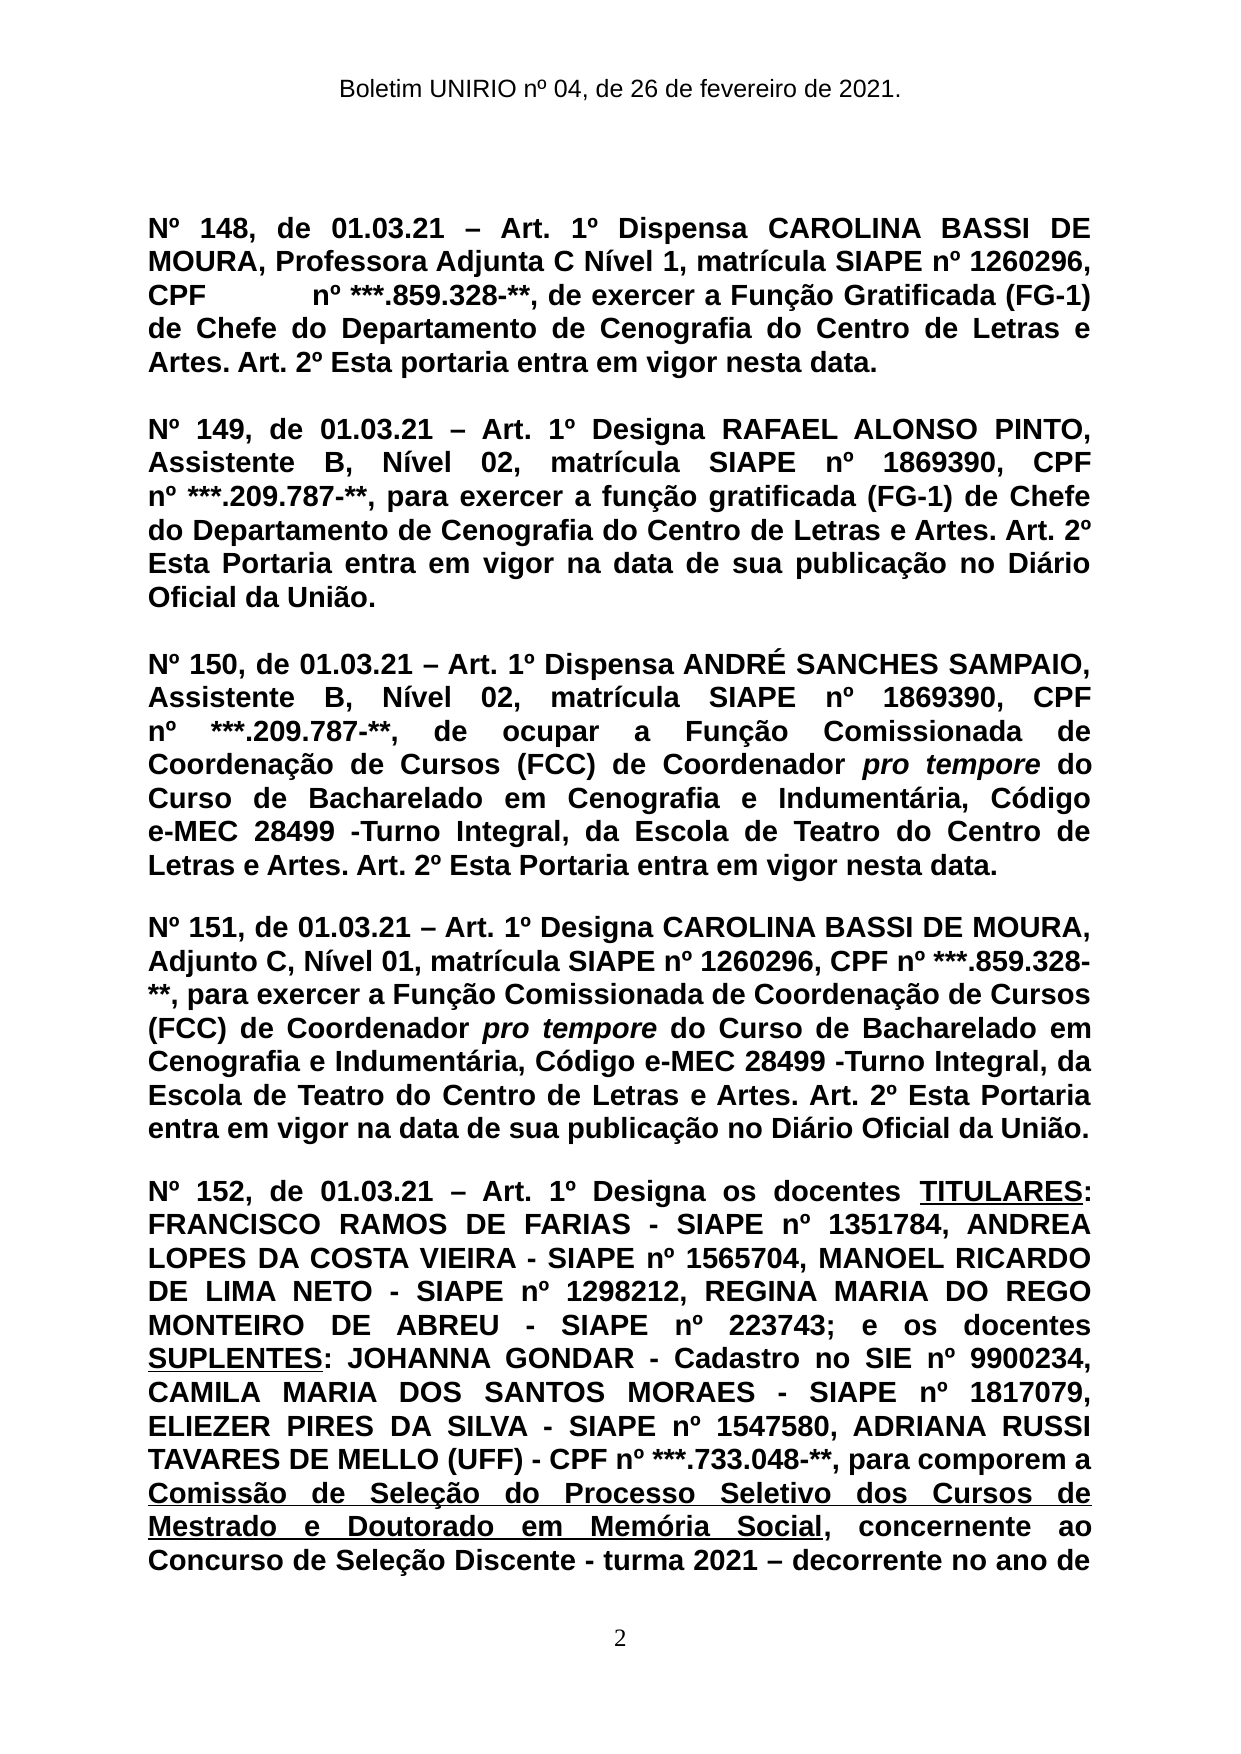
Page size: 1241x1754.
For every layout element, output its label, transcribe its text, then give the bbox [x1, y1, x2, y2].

text Nº 151, de 01.03.21 – Art. 1º Designa CAROLINA BASSI DE MOURA, Adjunto C, Nível 01, matrícula SIAPE nº 1260296, CPF nº ***.859.328-**, para exercer a Função Comissionada de Coordenação de Cursos (FCC) de Coordenador pro tempore do Curso de Bacharelado em Cenografia e Indumentária, Código e-MEC 28499 -Turno Integral, da Escola de Teatro do Centro de Letras e Artes. Art. 2º Esta Portaria entra em vigor na data de sua publicação no Diário Oficial da União. [148, 910, 1092, 1145]
text Nº 148, de 01.03.21 – Art. 1º Dispensa CAROLINA BASSI DE MOURA, Professora Adjunta C Nível 1, matrícula SIAPE nº 1260296, CPF nº ***.859.328-**, de exercer a Função Gratificada (FG-1) de Chefe do Departamento de Cenografia do Centro de Letras e Artes. Art. 2º Esta portaria entra em vigor nesta data. [148, 211, 1092, 378]
text Nº 149, de 01.03.21 – Art. 1º Designa RAFAEL ALONSO PINTO, Assistente B, Nível 02, matrícula SIAPE nº 1869390, CPF nº ***.209.787-**, para exercer a função gratificada (FG-1) de Chefe do Departamento de Cenografia do Centro de Letras e Artes. Art. 2º Esta Portaria entra em vigor na data de sua publicação no Diário Oficial da União. [148, 412, 1092, 613]
text Nº 150, de 01.03.21 – Art. 1º Dispensa ANDRÉ SANCHES SAMPAIO, Assistente B, Nível 02, matrícula SIAPE nº 1869390, CPF nº ***.209.787-**, de ocupar a Função Comissionada de Coordenação de Cursos (FCC) de Coordenador pro tempore do Curso de Bacharelado em Cenografia e Indumentária, Código e-MEC 28499 -Turno Integral, da Escola de Teatro do Centro de Letras e Artes. Art. 2º Esta Portaria entra em vigor nesta data. [148, 647, 1092, 882]
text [148, 1506, 1092, 1576]
